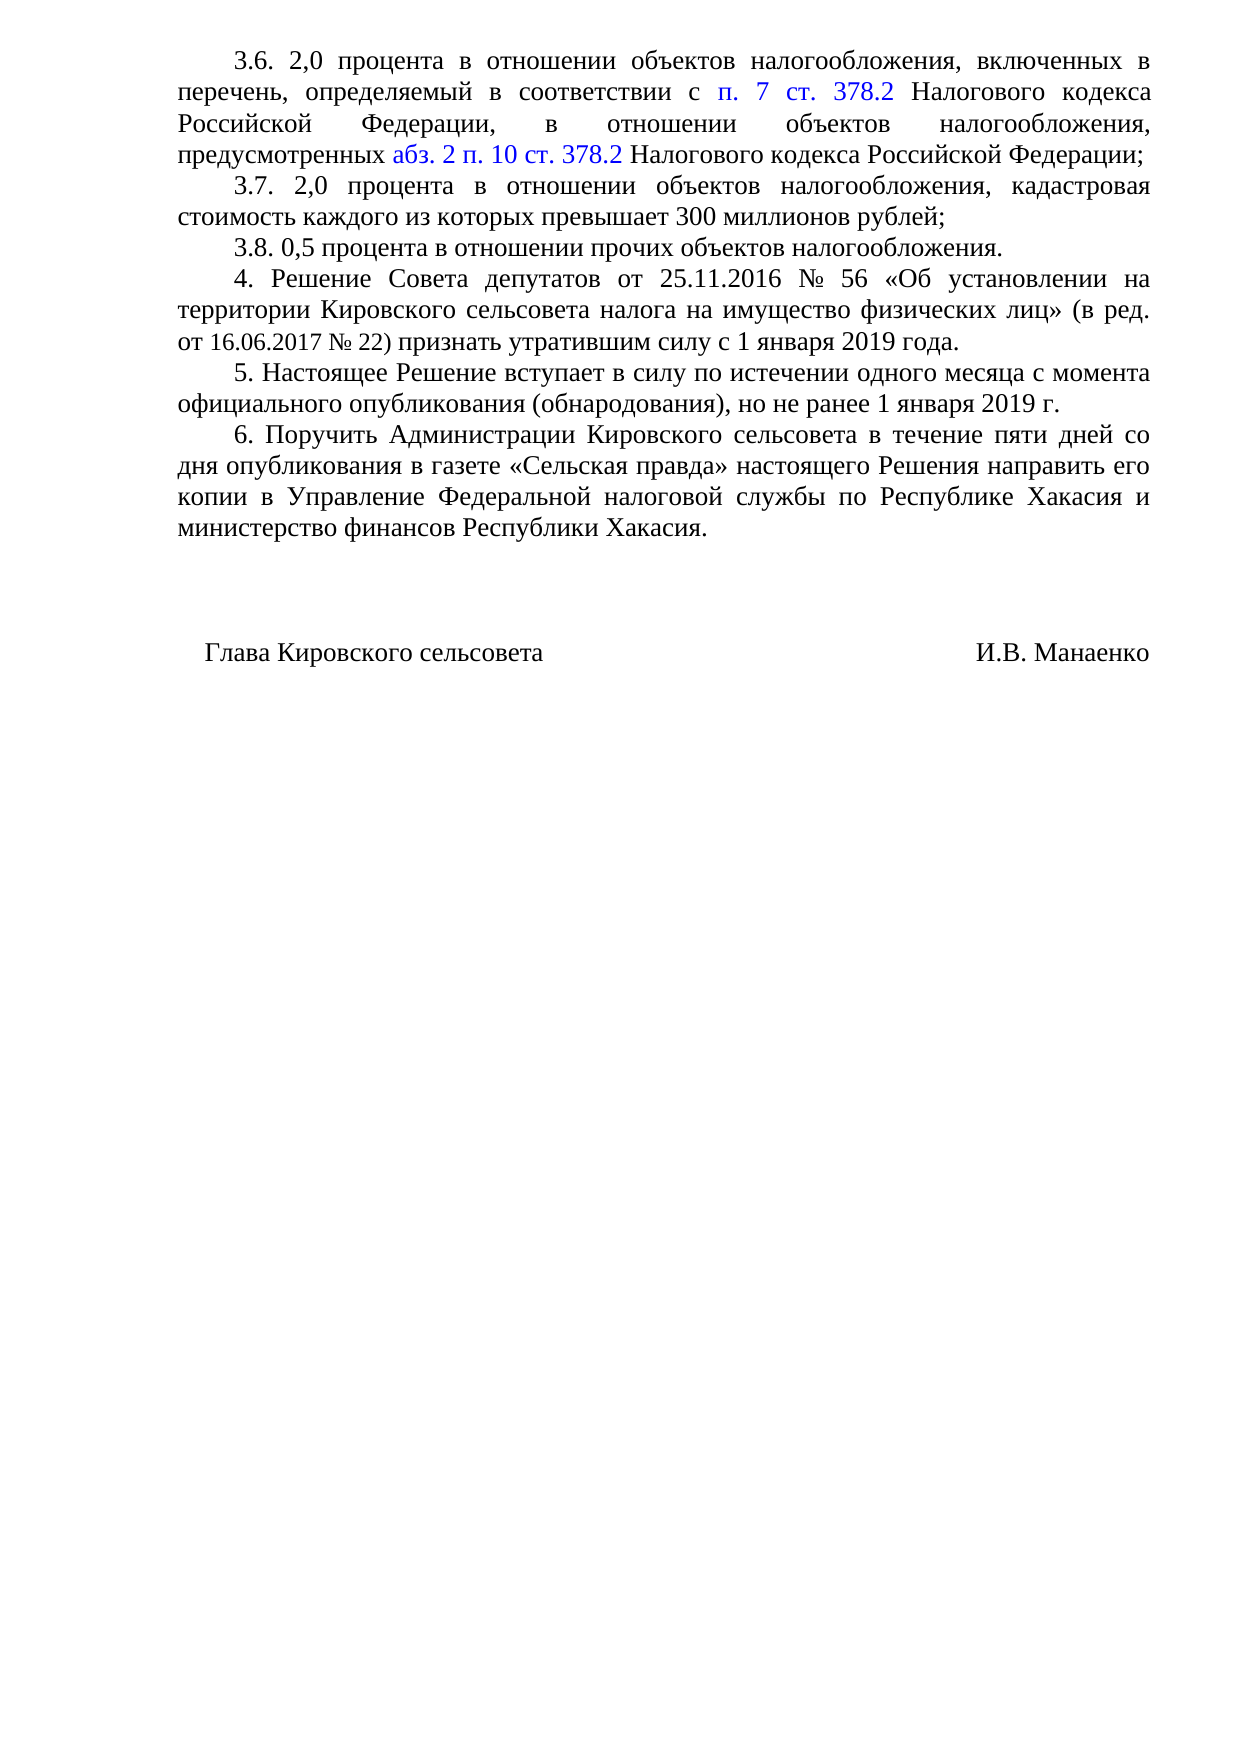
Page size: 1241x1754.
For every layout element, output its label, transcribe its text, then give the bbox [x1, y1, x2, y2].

text 3.7. 2,0 процента в отношении объектов налогообложения, кадастровая стоимость каждого из которых превышает 300 миллионов рублей; [177, 169, 1152, 231]
text 3.6. 2,0 процента в отношении объектов налогообложения, включенных в перечень, определяемый в соответствии с п. 7 ст. 378.2 Налогового кодекса Российской Федерации, в отношении объектов налогообложения, предусмотренных абз. 2 п. 10 ст. 378.2 Налогового кодекса Российской Федерации; [177, 44, 1152, 169]
text 5. Настоящее Решение вступает в силу по истечении одного месяца с момента официального опубликования (обнародования), но не ранее 1 января 2019 г. [177, 356, 1152, 418]
text 4. Решение Совета депутатов от 25.11.2016 № 56 «Об установлении на территории Кировского сельсовета налога на имущество физических лиц» (в ред. от 16.06.2017 № 22) признать утратившим силу с 1 января 2019 года. [177, 262, 1152, 356]
text 6. Поручить Администрации Кировского сельсовета в течение пяти дней со дня опубликования в газете «Сельская правда» настоящего Решения направить его копии в Управление Федеральной налоговой службы по Республике Хакасия и министерство финансов Республики Хакасия. [177, 418, 1152, 543]
text 3.8. 0,5 процента в отношении прочих объектов налогообложения. [177, 231, 1152, 262]
text Глава Кировского сельсовета И.В. Манаенко [177, 636, 1152, 667]
